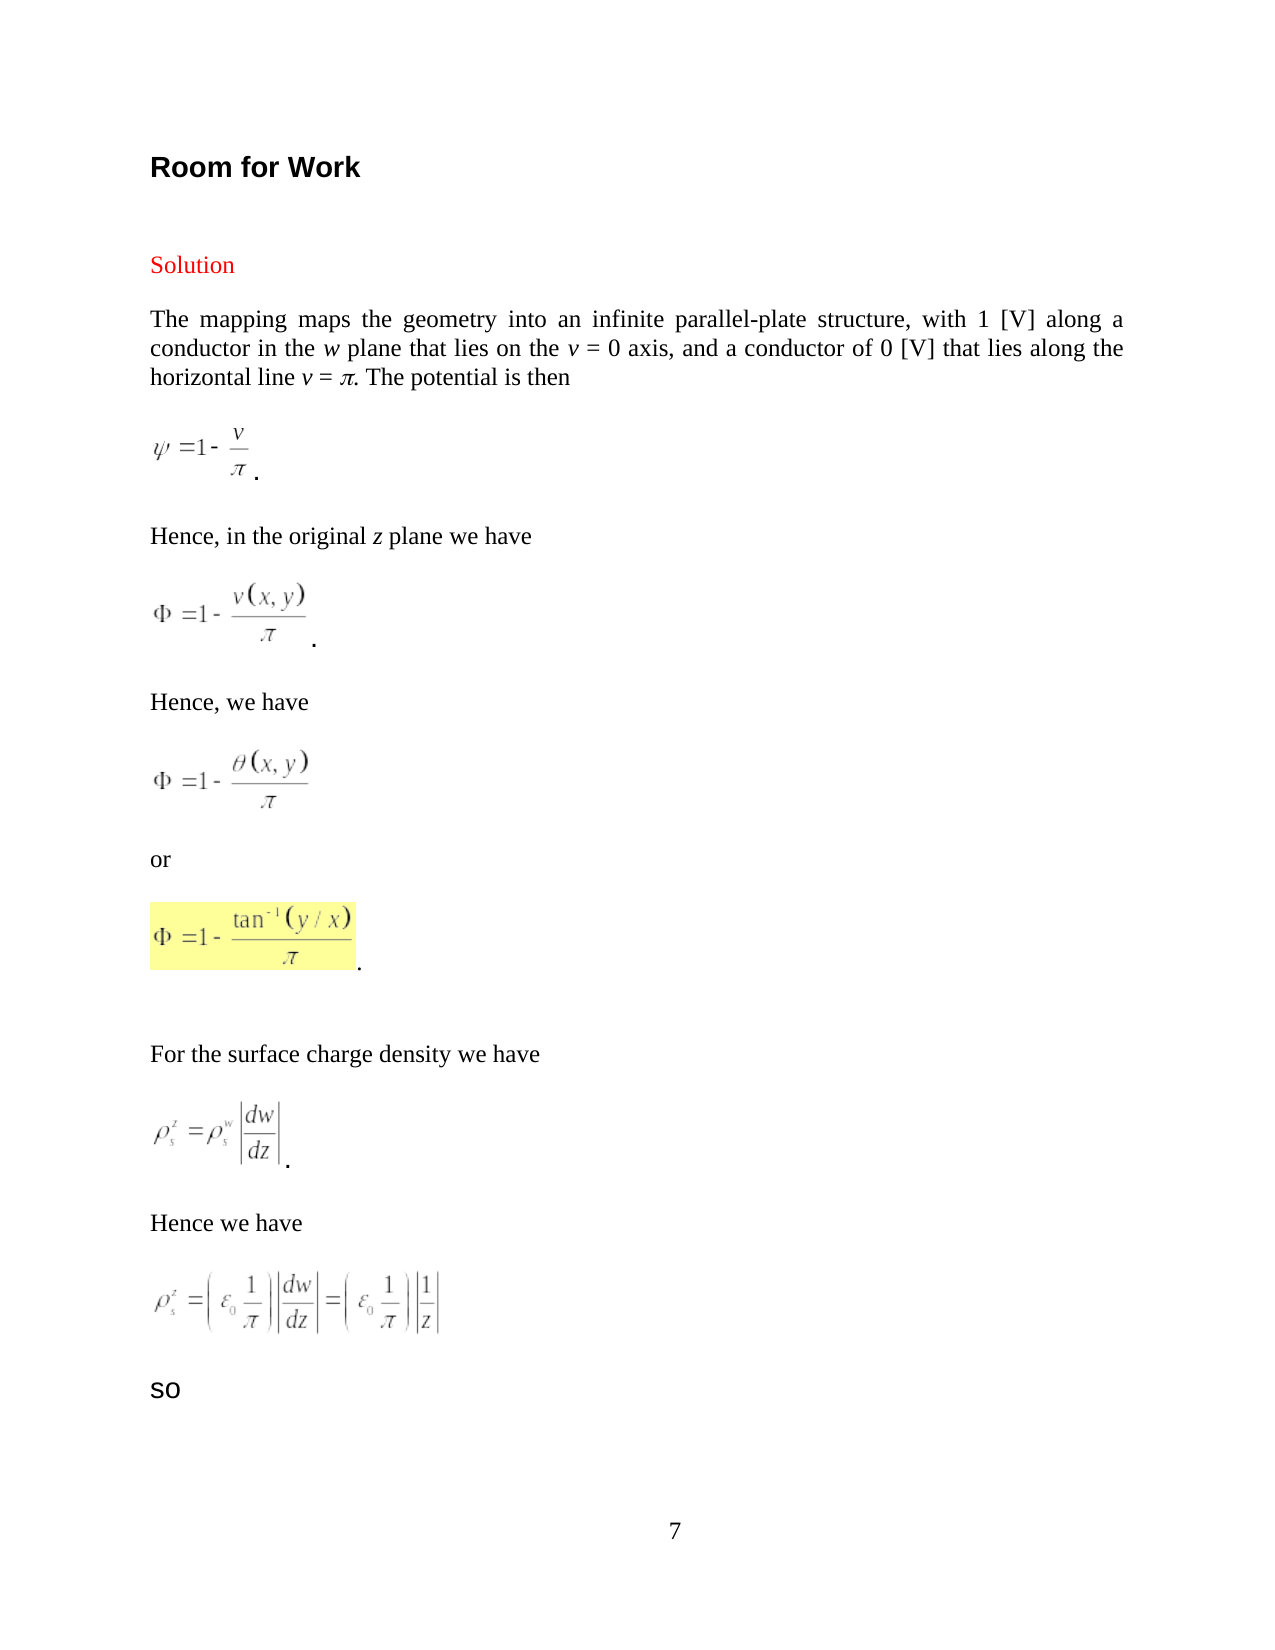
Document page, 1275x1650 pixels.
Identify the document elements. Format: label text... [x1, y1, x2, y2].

text or [150, 843, 1125, 872]
text . [150, 1097, 1125, 1174]
text Room for Work [150, 150, 1125, 183]
text Solution [150, 251, 1125, 279]
text . [150, 579, 1125, 653]
text . [150, 902, 1125, 976]
text Hence, we have [150, 687, 1125, 716]
text Hence, in the original z plane we have [150, 520, 1125, 549]
text Hence we have [150, 1208, 1125, 1237]
text For the surface charge density we have [150, 1038, 1125, 1068]
text so [150, 1371, 1125, 1404]
text . [150, 416, 1125, 487]
text The mapping maps the geometry into an infinite parallel-plate structure, with 1 [V] along a conductor in the w plane that lies on the v = 0 axis, and a conductor of 0 [V] that lies along the horizontal line v = . The potential is then [150, 304, 1125, 391]
